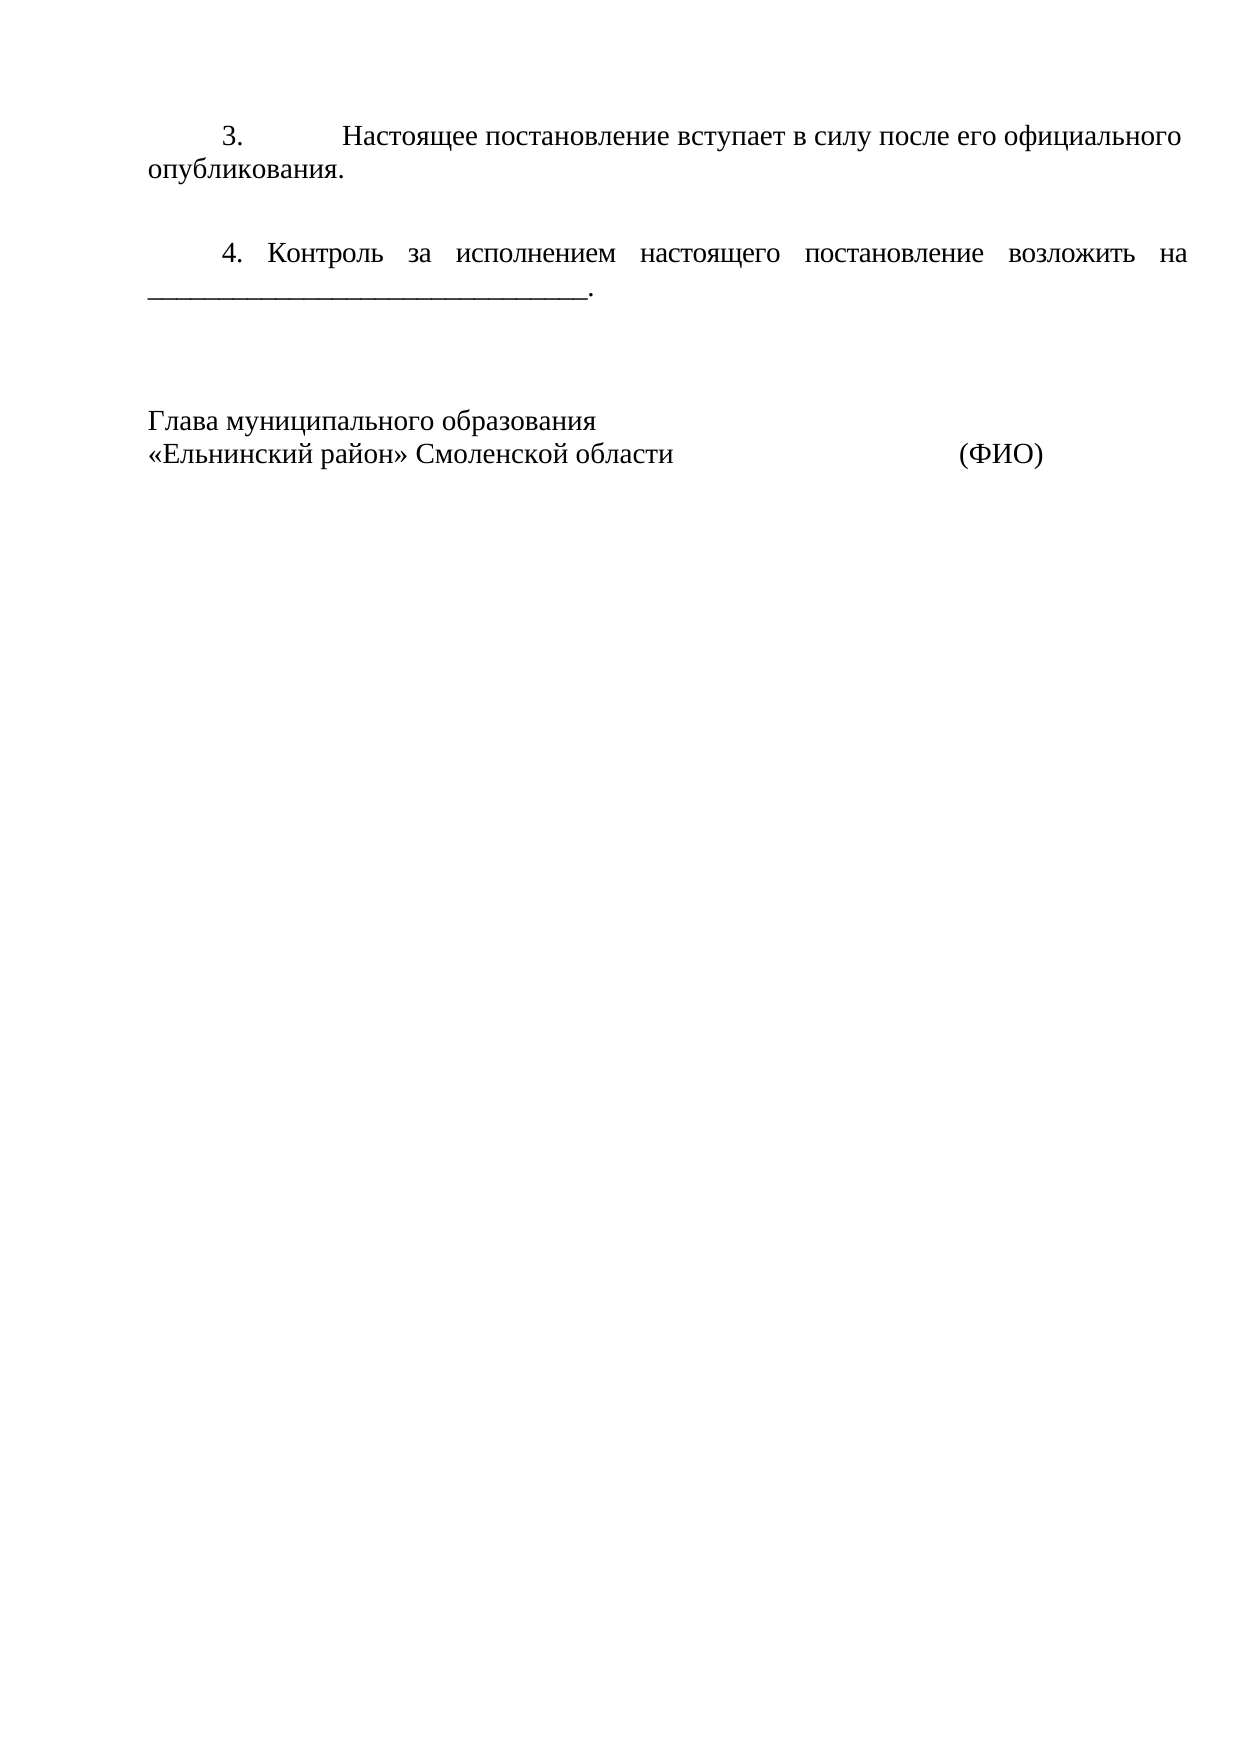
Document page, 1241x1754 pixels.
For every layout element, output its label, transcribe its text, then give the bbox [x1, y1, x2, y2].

list «Ельнинский район» Смоленской области (ФИО) [148, 437, 1188, 470]
list Настоящее постановление вступает в силу после его официального опубликования. [148, 118, 1182, 185]
text 4. Контроль за исполнением настоящего постановление возложить на _______________________________. [148, 235, 1188, 302]
list Глава муниципального образования [148, 403, 1188, 437]
